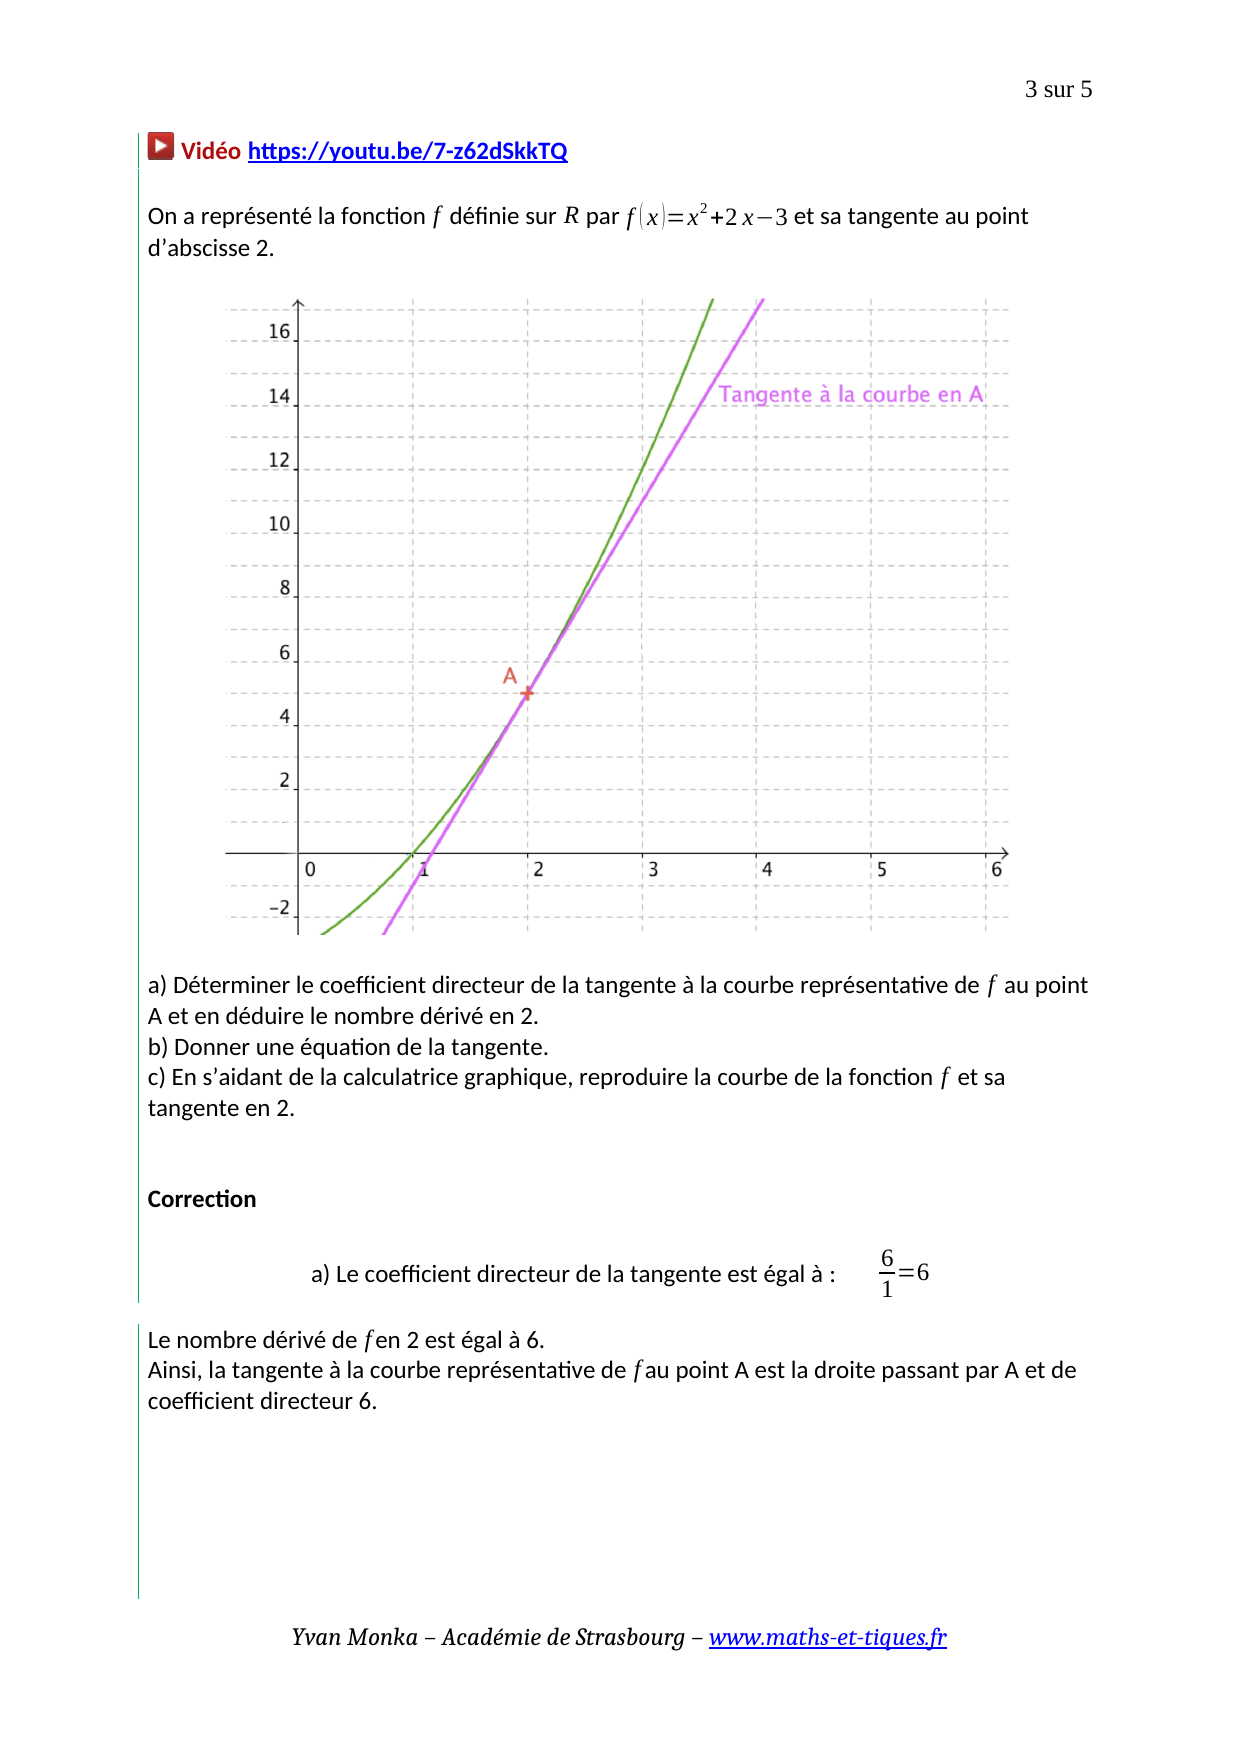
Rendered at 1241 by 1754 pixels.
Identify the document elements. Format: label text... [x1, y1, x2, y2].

picture [218, 292, 1022, 939]
text Vidéo https://youtu.be/7-z62dSkkTQ [139, 133, 1057, 168]
text b) Donner une équation de la tangente. [148, 1031, 1093, 1061]
text Ainsi, la tangente à la courbe représentative de au point A est la droite passant par A et de coefficient directeur 6. [148, 1354, 1093, 1416]
text Le nombre dérivé de en 2 est égal à 6. [139, 1324, 1093, 1354]
picture [147, 132, 175, 160]
text On a représenté la fonction définie sur par et sa tangente au point d’abscisse 2. [148, 199, 1093, 262]
text a) Le coefficient directeur de la tangente est égal à : [139, 1244, 1093, 1303]
text a) Déterminer le coefficient directeur de la tangente à la courbe représentative de au point A et en déduire le nombre dérivé en 2. [148, 969, 1093, 1031]
text c) En s’aidant de la calculatrice graphique, reproduire la courbe de la fonction et sa tangente en 2. [148, 1061, 1093, 1122]
text Correction [148, 1183, 1093, 1214]
